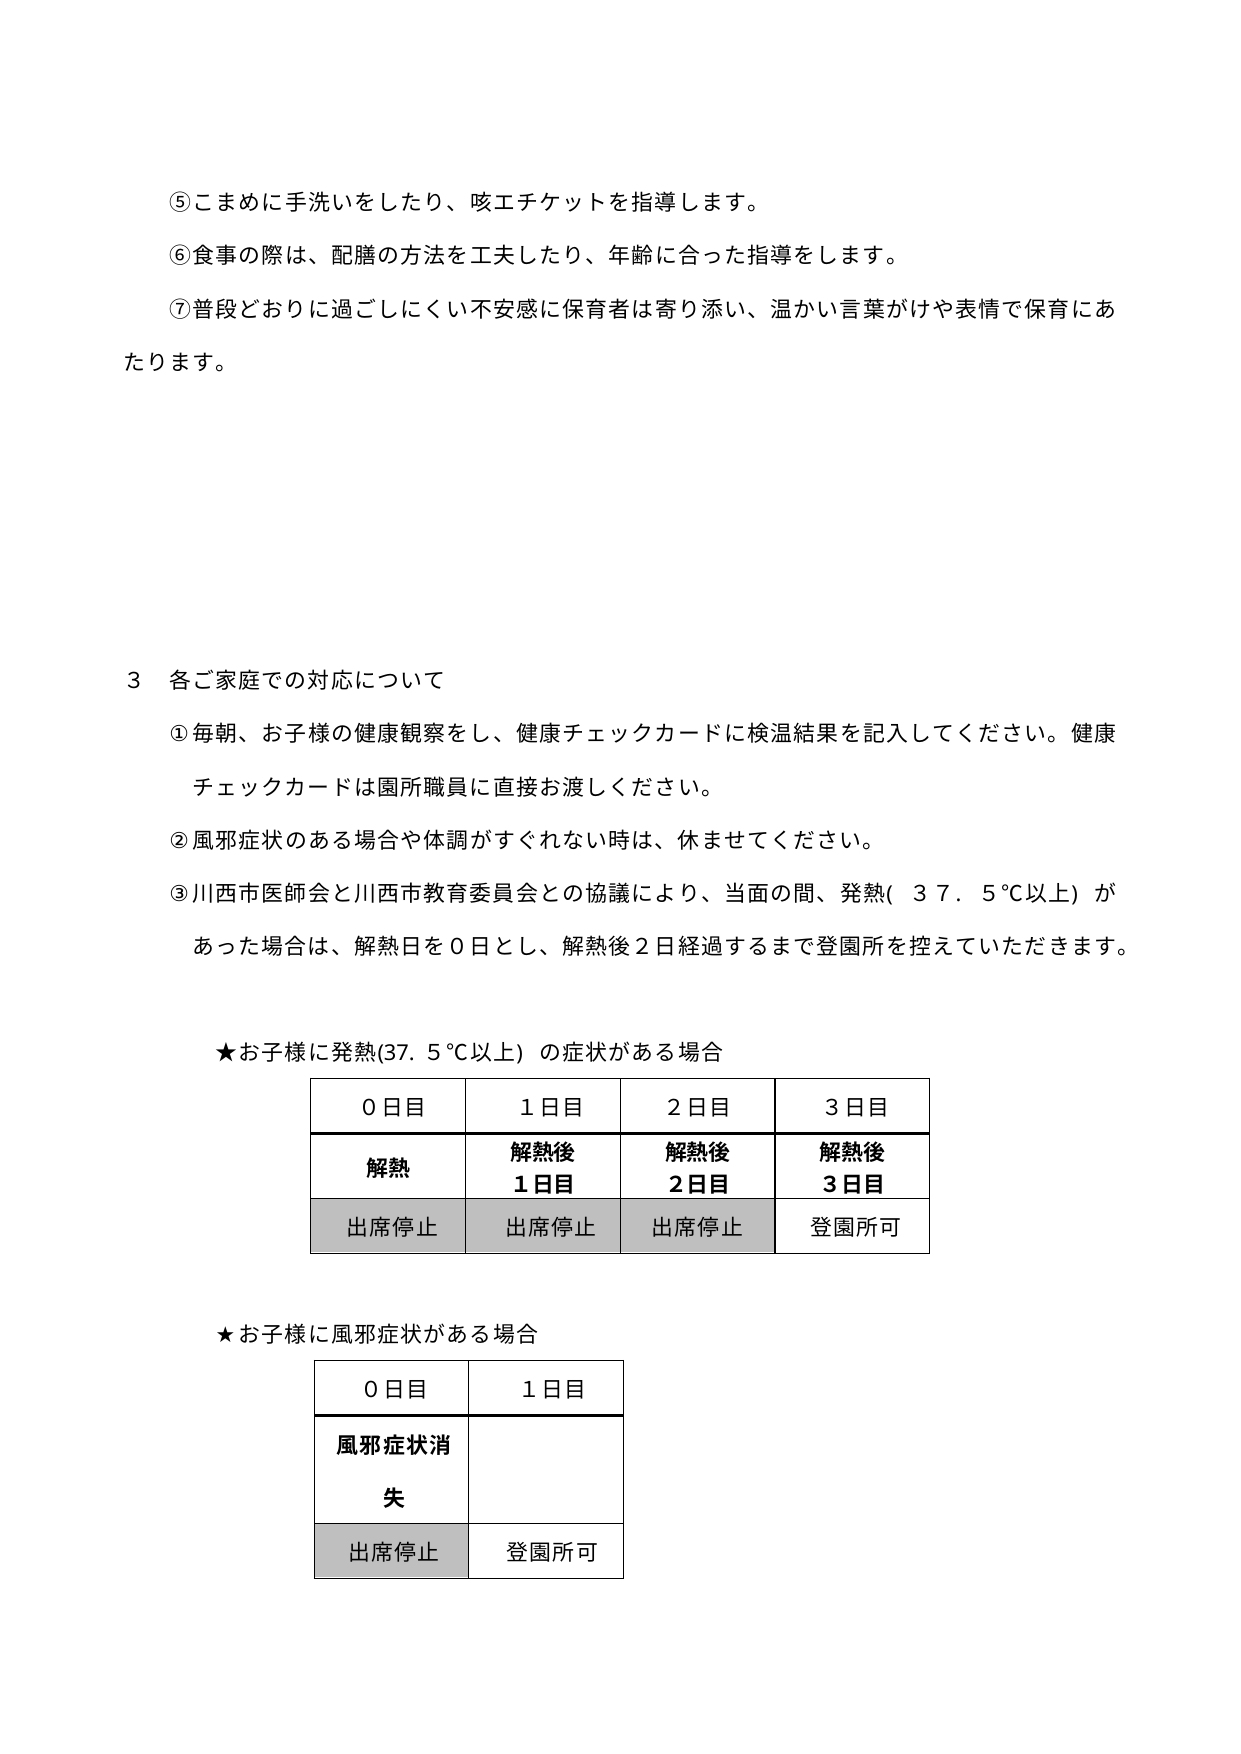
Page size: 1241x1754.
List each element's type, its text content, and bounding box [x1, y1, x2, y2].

table_cell 出席停止 [311, 1199, 465, 1252]
table_header １日目 [469, 1361, 623, 1414]
text ②風邪症状のある場合や体調がすぐれない時は、休ませてください。 [123, 812, 1117, 865]
text ３ 各ご家庭での対応について [123, 653, 1117, 706]
table_header １日目 [466, 1079, 620, 1132]
table_cell [469, 1417, 623, 1523]
table_header ２日目 [621, 1079, 774, 1132]
table_header ０日目 [315, 1361, 468, 1414]
table_cell 登園所可 [469, 1524, 623, 1577]
table_cell 登園所可 [776, 1199, 929, 1252]
table_cell 出席停止 [315, 1524, 468, 1577]
table_cell 出席停止 [621, 1199, 774, 1252]
text ③川西市医師会と川西市教育委員会との協議により、当面の間、発熱(３７.５℃以上)があった場合は、解熱日を０日とし、解熱後２日経過するまで登園所を控えていただきます。 [163, 865, 1118, 971]
text ⑥食事の際は、配膳の方法を工夫したり、年齢に合った指導をします。 [123, 228, 1117, 281]
table_header ３日目 [776, 1079, 929, 1132]
table_cell 出席停止 [466, 1199, 620, 1252]
text ①毎朝、お子様の健康観察をし、健康チェックカードに検温結果を記入してください。健康チェックカードは園所職員に直接お渡しください。 [163, 706, 1117, 812]
text ★お子様に風邪症状がある場合 [194, 1307, 1117, 1360]
text ★お子様に発熱(37.５℃以上)の症状がある場合 [154, 1024, 1117, 1078]
table_cell 風邪症状消失 [315, 1417, 468, 1523]
table_cell 解熱後 １日目 [466, 1135, 620, 1198]
table_cell 解熱後 ３日目 [776, 1135, 929, 1198]
text ⑤こまめに手洗いをしたり、咳エチケットを指導します。 [123, 174, 1117, 228]
table_cell 解熱 [311, 1135, 465, 1198]
table_header ０日目 [311, 1079, 465, 1132]
text ⑦普段どおりに過ごしにくい不安感に保育者は寄り添い、温かい言葉がけや表情で保育にあたります。 [123, 281, 1117, 387]
table_cell 解熱後 ２日目 [621, 1135, 774, 1198]
